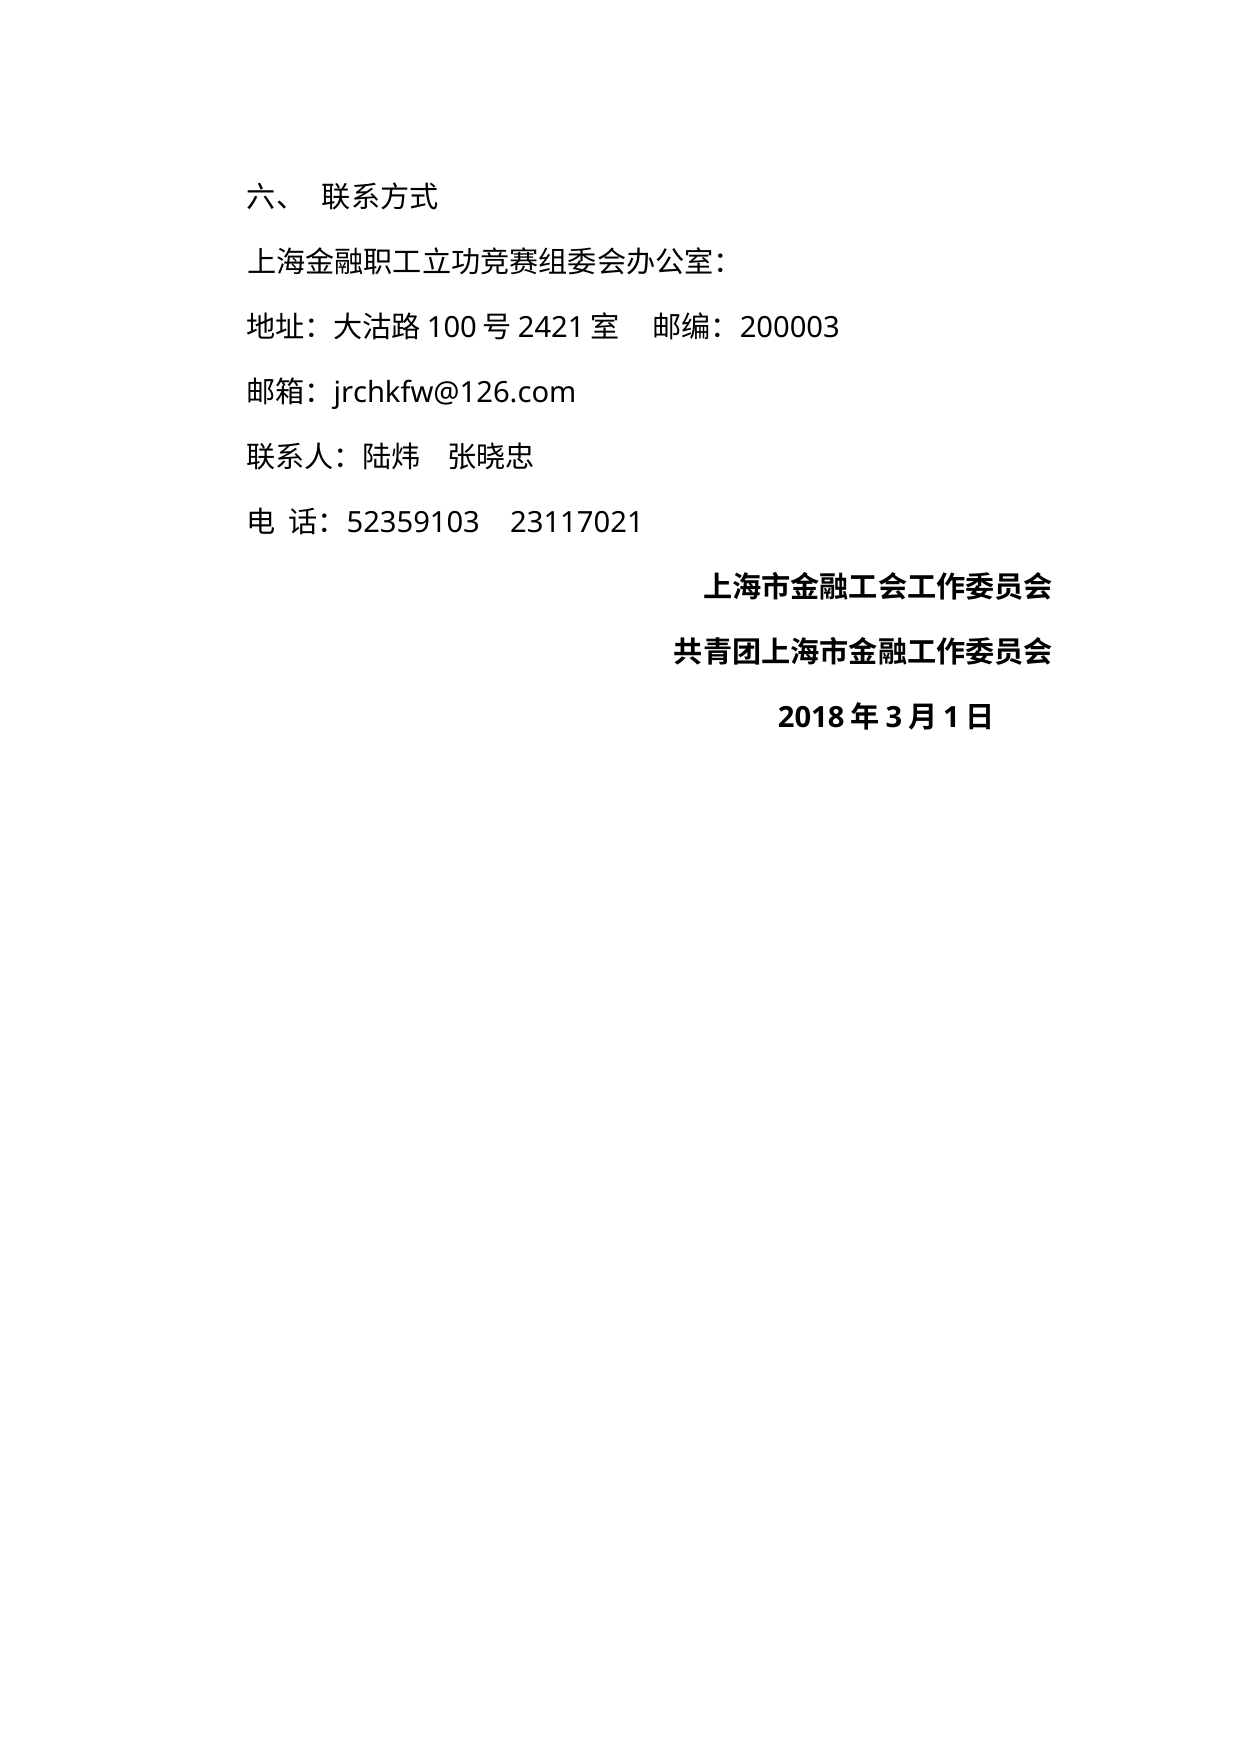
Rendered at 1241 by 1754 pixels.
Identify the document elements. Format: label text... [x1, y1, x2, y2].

text 2018年3月1日 [187, 682, 994, 747]
text 邮箱：jrchkfw@126.com [187, 357, 1053, 422]
list 联系方式 [247, 162, 1053, 227]
text 联系人：陆炜 张晓忠 [187, 422, 1053, 487]
text 电 话：52359103 23117021 [187, 487, 1053, 552]
text 地址：大沽路100号2421室 邮编：200003 [187, 292, 1053, 357]
text 共青团上海市金融工作委员会 [187, 617, 1053, 682]
text 上海市金融工会工作委员会 [187, 552, 1053, 617]
text 上海金融职工立功竞赛组委会办公室： [247, 227, 1053, 292]
